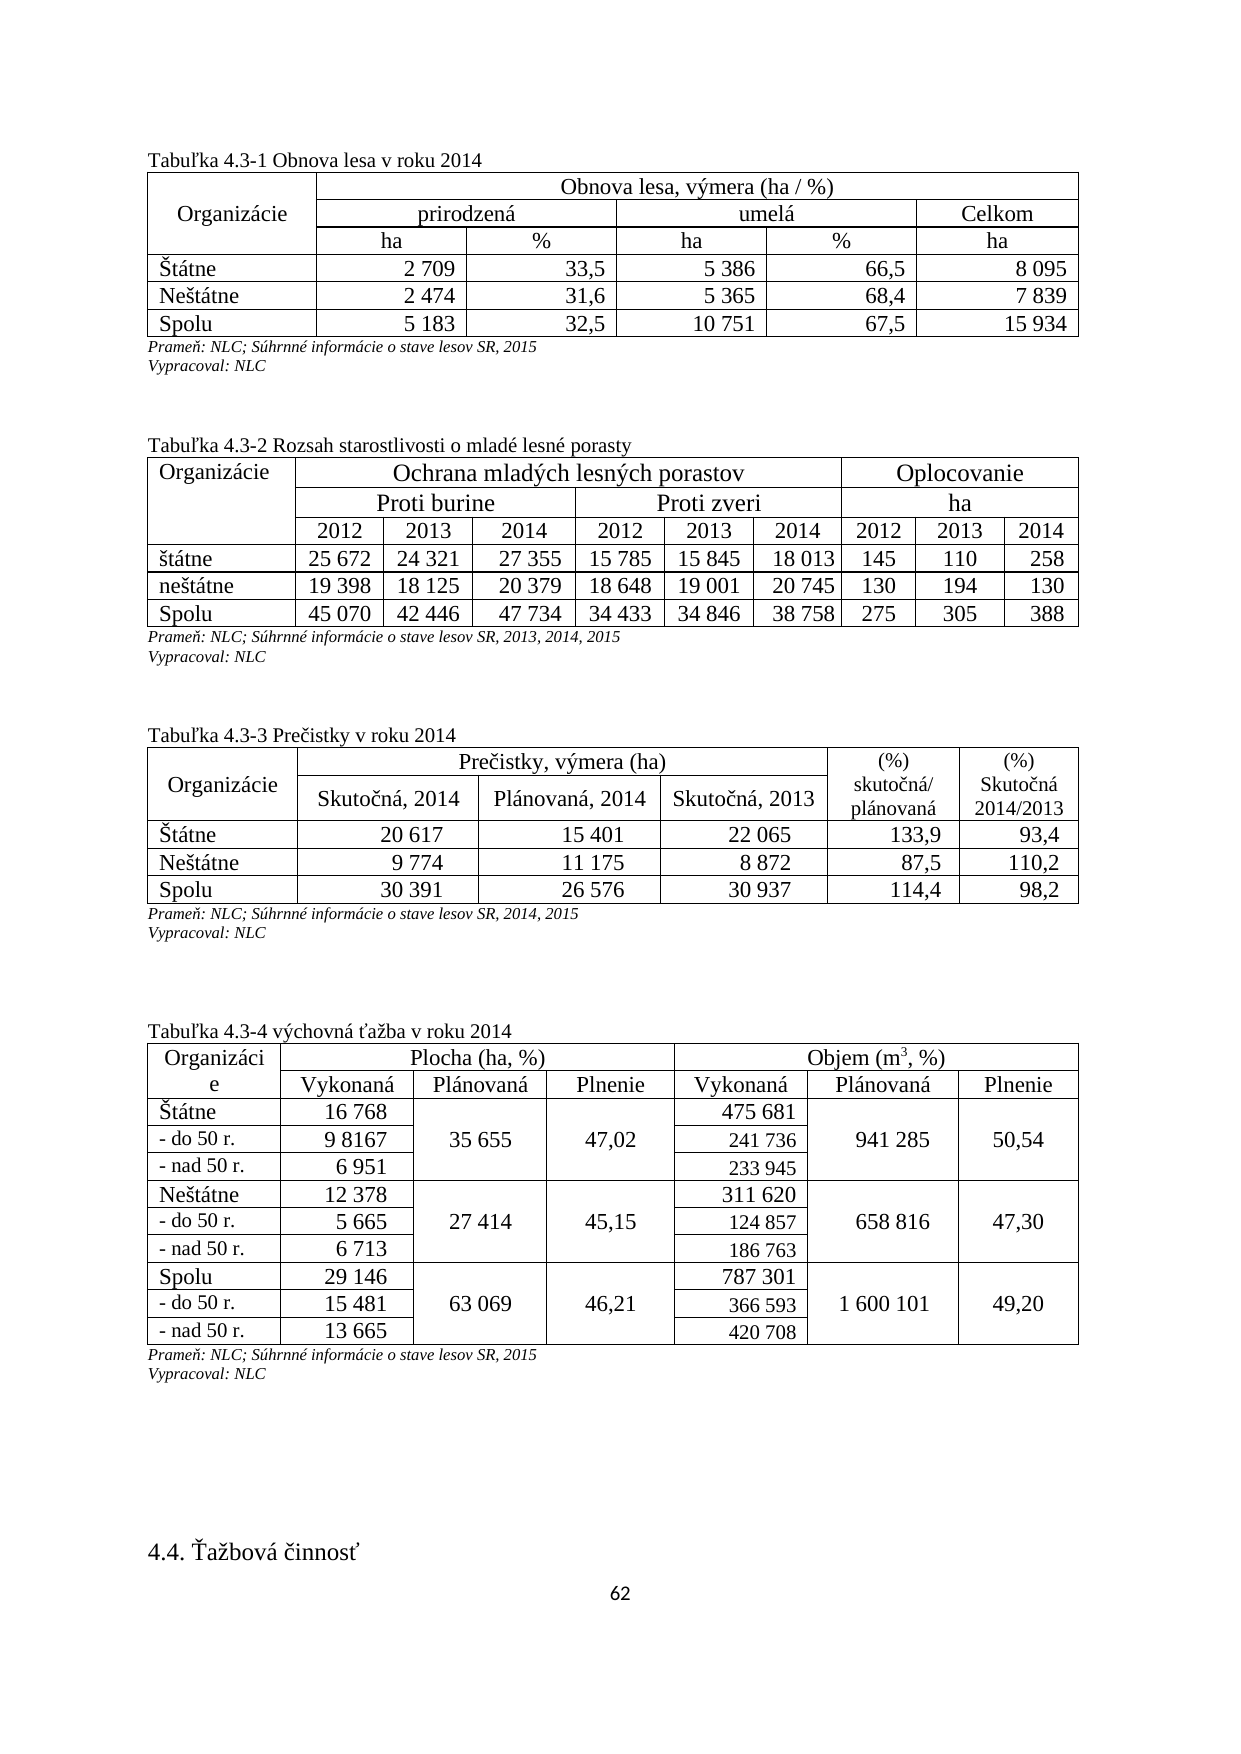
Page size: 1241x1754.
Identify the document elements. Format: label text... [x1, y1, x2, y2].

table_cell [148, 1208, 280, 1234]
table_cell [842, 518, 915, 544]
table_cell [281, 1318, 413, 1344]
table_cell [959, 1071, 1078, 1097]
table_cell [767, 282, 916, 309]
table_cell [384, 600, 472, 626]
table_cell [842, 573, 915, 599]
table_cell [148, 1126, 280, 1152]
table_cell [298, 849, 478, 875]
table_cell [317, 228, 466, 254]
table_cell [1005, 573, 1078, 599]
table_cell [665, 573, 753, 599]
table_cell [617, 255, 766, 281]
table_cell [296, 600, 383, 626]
text Prameň: NLC; Súhrnné informácie o stave lesov SR, 2014, 2015 [148, 903, 1093, 923]
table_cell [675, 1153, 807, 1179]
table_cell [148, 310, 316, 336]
text Prameň: NLC; Súhrnné informácie o stave lesov SR, 2013, 2014, 2015 [148, 627, 1093, 646]
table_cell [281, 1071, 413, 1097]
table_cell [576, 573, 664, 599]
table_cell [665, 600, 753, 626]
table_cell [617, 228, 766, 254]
text Vypracoval: NLC [148, 646, 1093, 666]
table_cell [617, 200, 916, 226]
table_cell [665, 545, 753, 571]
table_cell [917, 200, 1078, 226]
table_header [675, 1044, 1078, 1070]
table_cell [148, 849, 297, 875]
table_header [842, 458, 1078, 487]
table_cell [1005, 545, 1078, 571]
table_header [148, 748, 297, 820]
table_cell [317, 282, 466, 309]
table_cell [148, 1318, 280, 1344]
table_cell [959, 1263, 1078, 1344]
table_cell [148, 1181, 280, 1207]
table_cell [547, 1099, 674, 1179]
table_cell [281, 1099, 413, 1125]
text Vypracoval: NLC [148, 923, 1093, 942]
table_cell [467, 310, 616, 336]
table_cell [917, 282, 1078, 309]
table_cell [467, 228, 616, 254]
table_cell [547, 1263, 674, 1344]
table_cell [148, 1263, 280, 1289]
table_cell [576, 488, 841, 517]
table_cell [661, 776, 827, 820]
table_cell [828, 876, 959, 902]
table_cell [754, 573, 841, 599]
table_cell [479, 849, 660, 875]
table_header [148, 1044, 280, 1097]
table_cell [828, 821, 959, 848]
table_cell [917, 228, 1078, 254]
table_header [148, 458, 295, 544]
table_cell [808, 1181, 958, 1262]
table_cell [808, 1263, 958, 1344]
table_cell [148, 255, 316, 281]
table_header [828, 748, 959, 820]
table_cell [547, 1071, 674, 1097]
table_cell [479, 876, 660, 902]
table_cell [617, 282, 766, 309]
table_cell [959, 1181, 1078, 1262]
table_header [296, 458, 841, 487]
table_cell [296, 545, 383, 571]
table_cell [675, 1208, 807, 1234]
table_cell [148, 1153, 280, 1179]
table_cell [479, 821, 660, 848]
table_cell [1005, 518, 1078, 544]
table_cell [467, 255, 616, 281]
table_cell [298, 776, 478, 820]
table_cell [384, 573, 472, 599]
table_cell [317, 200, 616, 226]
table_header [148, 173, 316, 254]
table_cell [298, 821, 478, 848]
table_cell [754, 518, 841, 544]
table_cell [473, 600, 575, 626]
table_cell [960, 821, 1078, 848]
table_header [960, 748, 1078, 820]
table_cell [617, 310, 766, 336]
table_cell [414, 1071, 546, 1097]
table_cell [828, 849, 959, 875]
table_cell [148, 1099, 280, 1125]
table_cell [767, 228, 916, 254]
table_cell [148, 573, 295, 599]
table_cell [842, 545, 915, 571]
text Prameň: NLC; Súhrnné informácie o stave lesov SR, 2015 [148, 1345, 1093, 1364]
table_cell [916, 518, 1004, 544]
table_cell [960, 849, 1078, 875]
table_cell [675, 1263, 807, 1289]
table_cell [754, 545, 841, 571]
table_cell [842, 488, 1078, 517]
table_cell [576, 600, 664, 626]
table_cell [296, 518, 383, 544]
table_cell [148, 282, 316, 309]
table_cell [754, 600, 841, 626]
text Vypracoval: NLC [148, 1364, 1093, 1383]
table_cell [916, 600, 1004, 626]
text Vypracoval: NLC [148, 356, 1093, 375]
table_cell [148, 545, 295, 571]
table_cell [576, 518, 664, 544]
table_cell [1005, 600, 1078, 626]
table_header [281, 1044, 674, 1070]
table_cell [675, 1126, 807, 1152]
text Tabuľka 4.3-3 Prečistky v roku 2014 [148, 723, 1093, 747]
text Tabuľka 4.3-2 Rozsah starostlivosti o mladé lesné porasty [148, 433, 1093, 457]
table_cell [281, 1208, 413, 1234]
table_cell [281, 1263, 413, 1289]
text 4.4. Ťažbová činnosť [148, 1537, 1093, 1565]
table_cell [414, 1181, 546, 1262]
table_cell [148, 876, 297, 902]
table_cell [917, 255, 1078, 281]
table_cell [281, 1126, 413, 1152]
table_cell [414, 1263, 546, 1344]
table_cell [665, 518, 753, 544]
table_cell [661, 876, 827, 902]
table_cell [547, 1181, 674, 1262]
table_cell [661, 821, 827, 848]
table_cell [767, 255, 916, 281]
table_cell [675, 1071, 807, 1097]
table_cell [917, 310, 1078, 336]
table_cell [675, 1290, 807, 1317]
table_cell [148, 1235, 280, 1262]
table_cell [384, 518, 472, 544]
text Tabuľka 4.3-1 Obnova lesa v roku 2014 [148, 148, 1093, 172]
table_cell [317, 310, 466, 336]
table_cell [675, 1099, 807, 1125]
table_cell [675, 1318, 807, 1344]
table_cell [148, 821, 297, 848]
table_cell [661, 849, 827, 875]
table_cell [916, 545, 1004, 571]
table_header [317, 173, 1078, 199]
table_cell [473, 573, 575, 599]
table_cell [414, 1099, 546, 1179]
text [148, 337, 1093, 356]
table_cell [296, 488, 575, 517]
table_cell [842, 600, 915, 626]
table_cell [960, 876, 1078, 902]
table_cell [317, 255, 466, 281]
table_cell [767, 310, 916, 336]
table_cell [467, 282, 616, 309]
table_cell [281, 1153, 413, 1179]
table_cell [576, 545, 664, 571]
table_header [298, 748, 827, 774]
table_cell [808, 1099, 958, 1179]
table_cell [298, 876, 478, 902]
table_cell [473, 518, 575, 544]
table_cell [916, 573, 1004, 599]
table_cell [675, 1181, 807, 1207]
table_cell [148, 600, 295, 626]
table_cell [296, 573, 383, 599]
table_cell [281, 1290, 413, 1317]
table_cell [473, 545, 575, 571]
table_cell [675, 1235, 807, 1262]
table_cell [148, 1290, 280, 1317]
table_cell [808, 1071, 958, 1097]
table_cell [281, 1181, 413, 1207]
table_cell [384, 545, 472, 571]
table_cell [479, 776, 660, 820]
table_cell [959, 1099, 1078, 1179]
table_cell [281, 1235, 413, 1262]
text Tabuľka 4.3-4 výchovná ťažba v roku 2014 [148, 1018, 1093, 1043]
